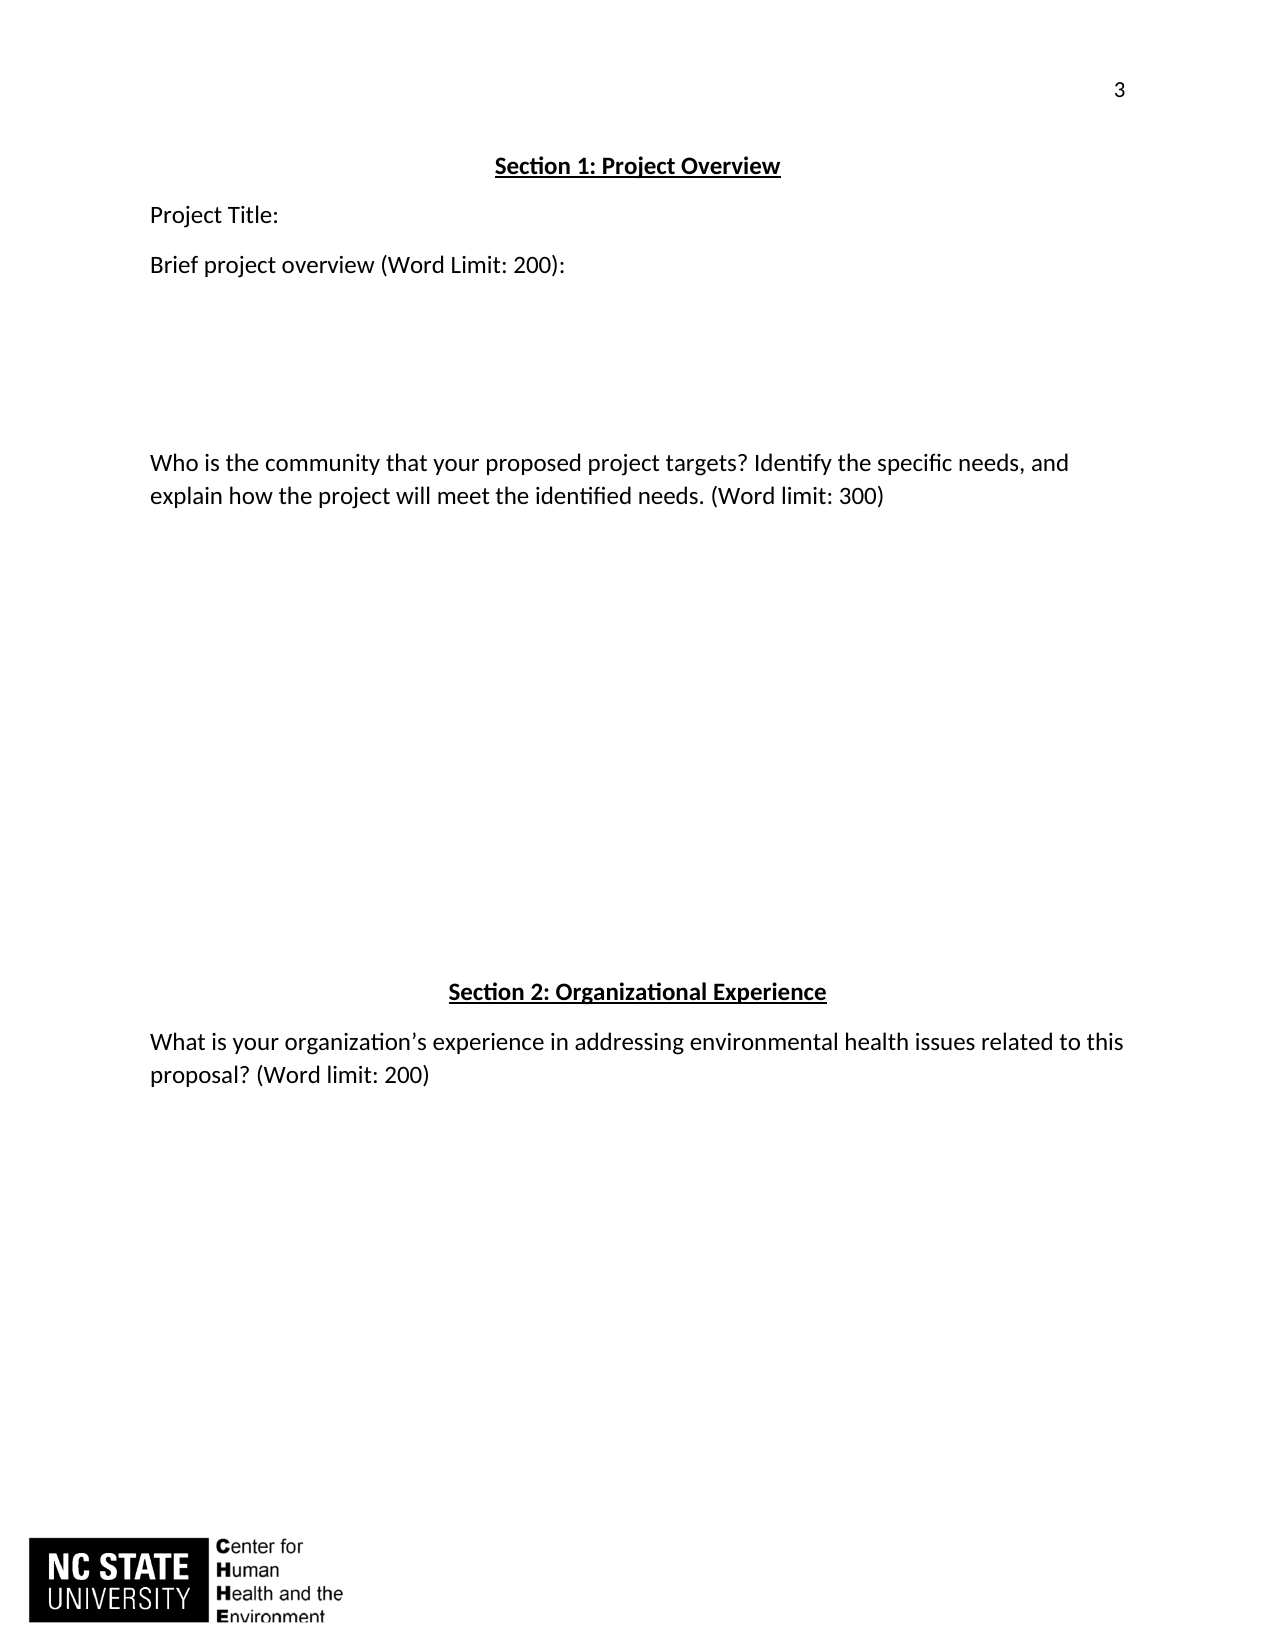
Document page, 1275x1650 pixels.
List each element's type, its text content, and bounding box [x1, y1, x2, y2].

picture [27, 1537, 343, 1622]
text Project Title: [150, 199, 1125, 230]
text Brief project overview (Word Limit: 200): [150, 249, 1125, 280]
text Who is the community that your proposed project targets? Identify the specific needs, and explain how the project will meet the identified needs. (Word limit: 300) [150, 447, 1125, 511]
text Section 2: Organizational Experience [150, 976, 1125, 1007]
text Section 1: Project Overview [150, 150, 1125, 181]
text What is your organization’s experience in addressing environmental health issues related to this proposal? (Word limit: 200) [150, 1026, 1125, 1089]
